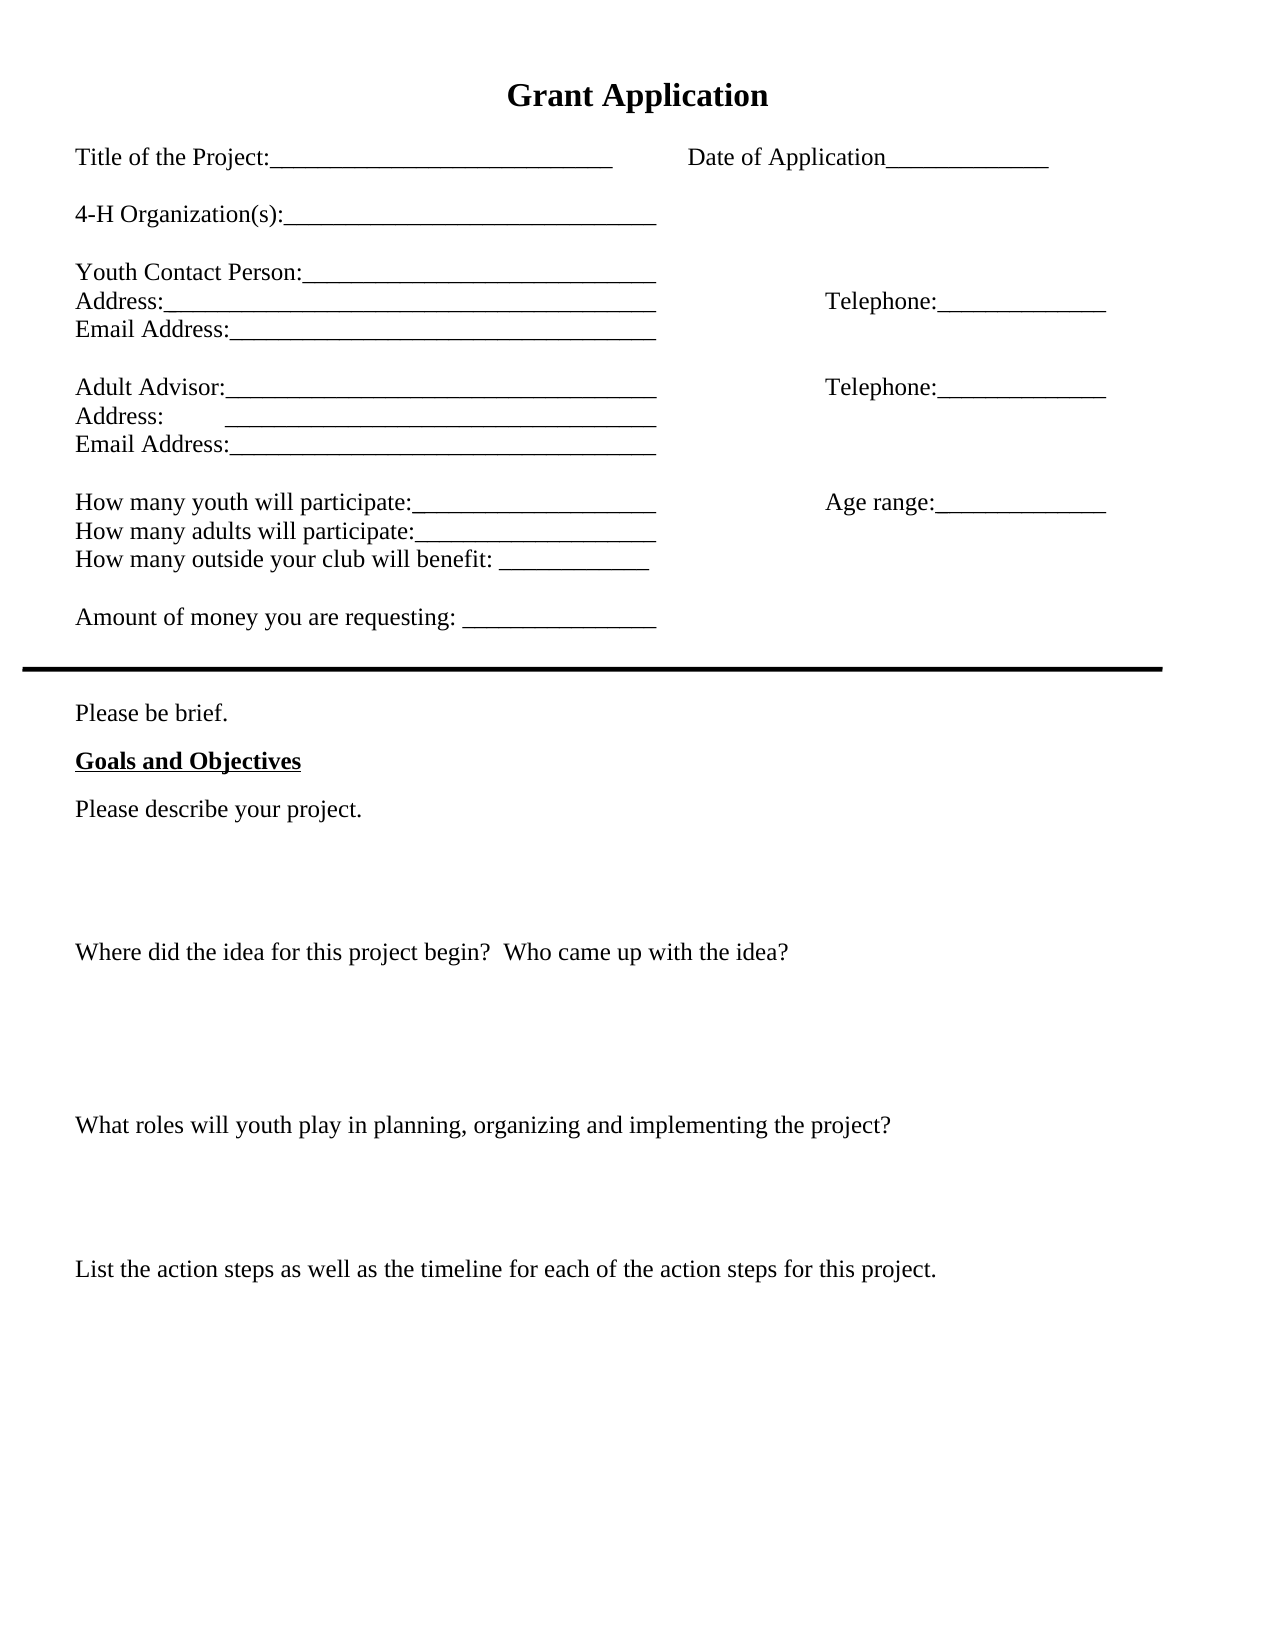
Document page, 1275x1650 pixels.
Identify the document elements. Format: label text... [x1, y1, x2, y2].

text Address: Telephone: [75, 286, 1200, 314]
text Title of the Project: Date of Application_____________ [75, 142, 1200, 171]
text Adult Advisor: Telephone: [75, 372, 1200, 401]
text Please be brief. [75, 698, 1200, 727]
text How many youth will participate: Age range: [75, 487, 1200, 516]
text Where did the idea for this project begin? Who came up with the idea? [75, 909, 1200, 966]
text What roles will youth play in planning, organizing and implementing the project? [75, 1024, 1200, 1196]
text Email Address: [75, 314, 1200, 343]
text 4-H Organization(s): [75, 199, 1200, 228]
text How many adults will participate: [75, 516, 1200, 544]
text Amount of money you are requesting: [75, 602, 1200, 631]
text List the action steps as well as the timeline for each of the action steps for this project. [75, 1254, 1200, 1282]
text Address: [75, 401, 1200, 429]
text Email Address: [75, 429, 1200, 458]
text Goals and Objectives [75, 746, 1200, 774]
text Grant Application [75, 75, 1200, 113]
text Youth Contact Person: [75, 257, 1200, 286]
text How many outside your club will benefit: ____________ [75, 544, 1200, 573]
text Please describe your project. [75, 794, 1200, 822]
